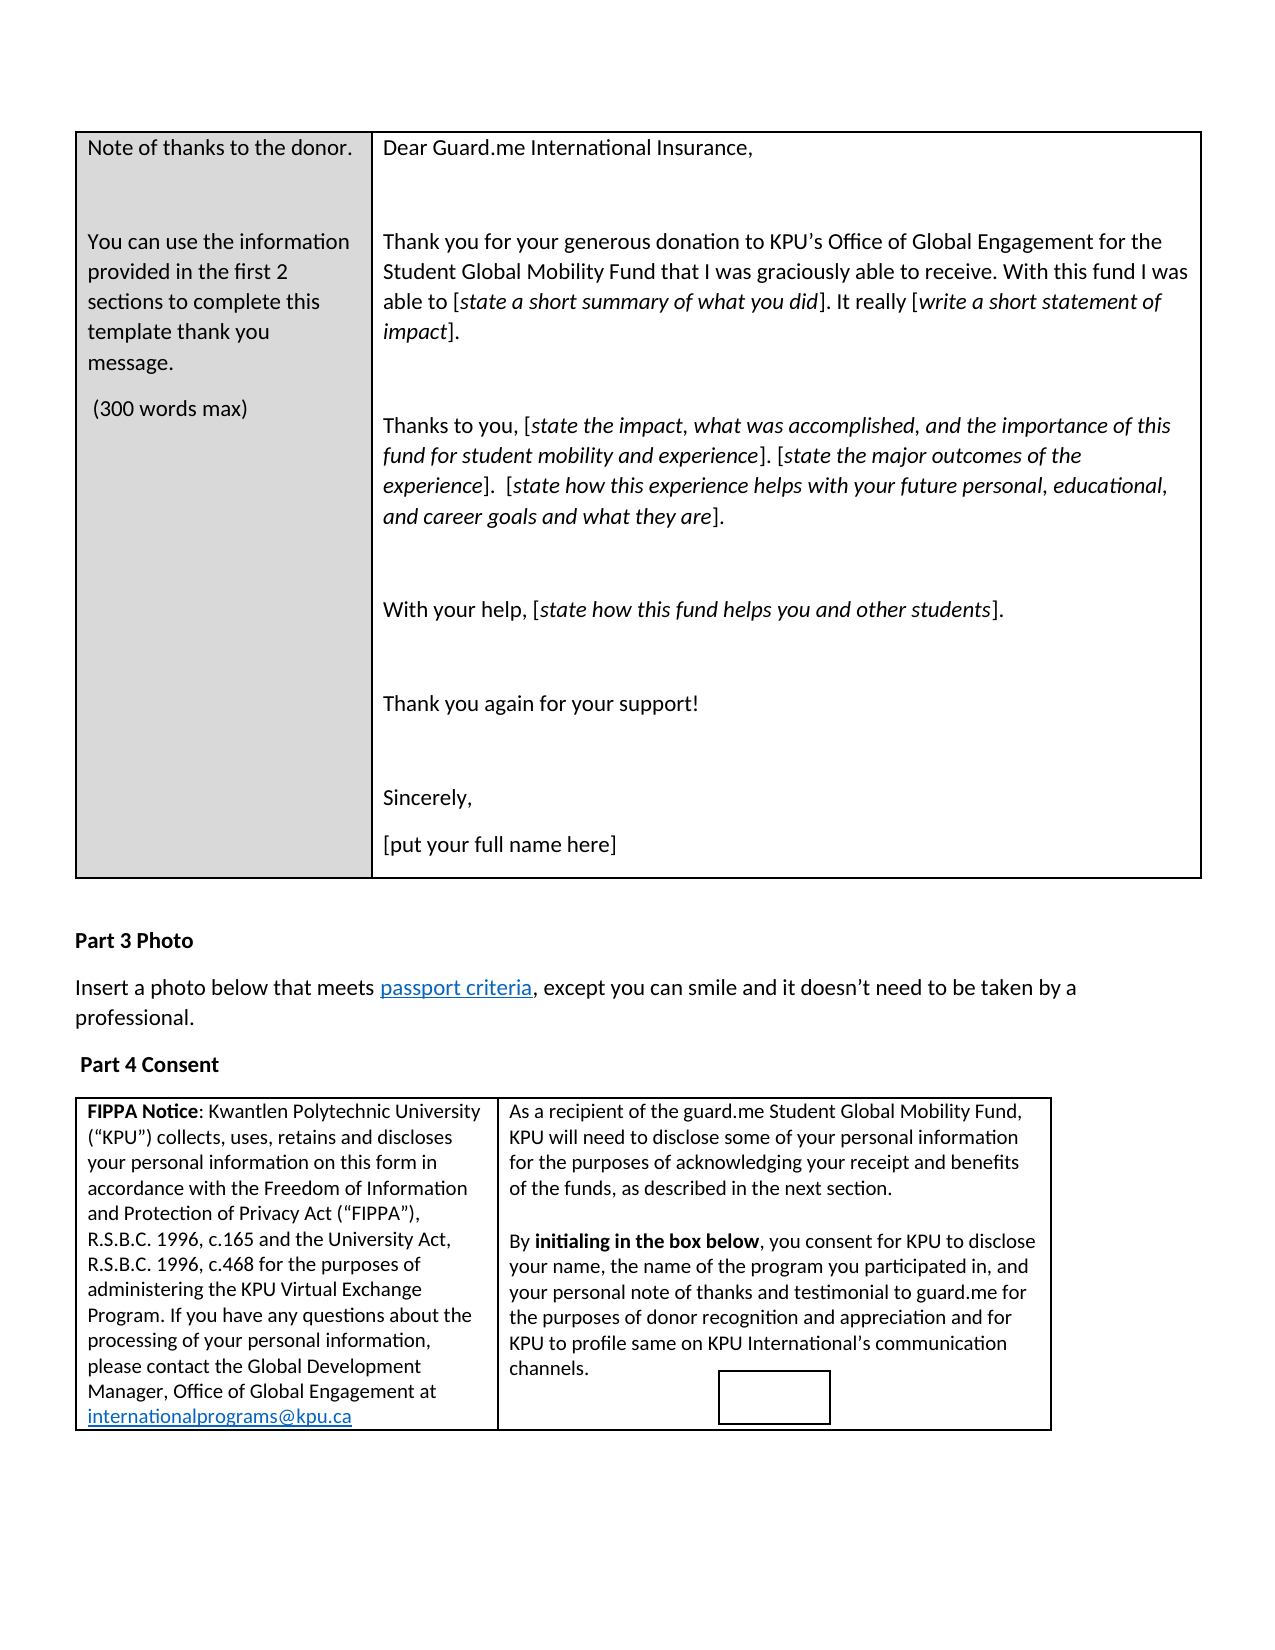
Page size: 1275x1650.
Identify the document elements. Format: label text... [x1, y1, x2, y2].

table_header As a recipient of the guard.me Student Global Mobility Fund, KPU will need to disclose some of your personal information for the purposes of acknowledging your receipt and benefits of the funds, as described in the next section. By initialing in the box below, you consent for KPU to disclose your name, the name of the program you participated in, and your personal note of thanks and testimonial to guard.me for the purposes of donor recognition and appreciation and for KPU to profile same on KPU International’s communication channels. [499, 1099, 1050, 1429]
text Part 4 Consent [75, 1050, 1200, 1078]
table_cell Dear Guard.me International Insurance, Thank you for your generous donation to KPU’s Office of Global Engagement for the Student Global Mobility Fund that I was graciously able to receive. With this fund I was able to [state a short summary of what you did]. It really [write a short statement of impact]. Thanks to you, [state the impact, what was accomplished, and the importance of this fund for student mobility and experience]. [state the major outcomes of the experience]. [state how this experience helps with your future personal, educational, and career goals and what they are]. With your help, [state how this fund helps you and other students]. Thank you again for your support! Sincerely, [put your full name here] [373, 133, 1200, 877]
table_header FIPPA Notice: Kwantlen Polytechnic University (“KPU”) collects, uses, retains and discloses your personal information on this form in accordance with the Freedom of Information and Protection of Privacy Act (“FIPPA”), R.S.B.C. 1996, c.165 and the University Act, R.S.B.C. 1996, c.468 for the purposes of administering the KPU Virtual Exchange Program. If you have any questions about the processing of your personal information, please contact the Global Development Manager, Office of Global Engagement at internationalprograms@kpu.ca [77, 1099, 497, 1429]
table_cell Note of thanks to the donor. You can use the information provided in the first 2 sections to complete this template thank you message. (300 words max) [77, 133, 371, 877]
text Part 3 Photo [75, 926, 1200, 954]
text Insert a photo below that meets passport criteria, except you can smile and it doesn’t need to be taken by a professional. [75, 973, 1200, 1031]
